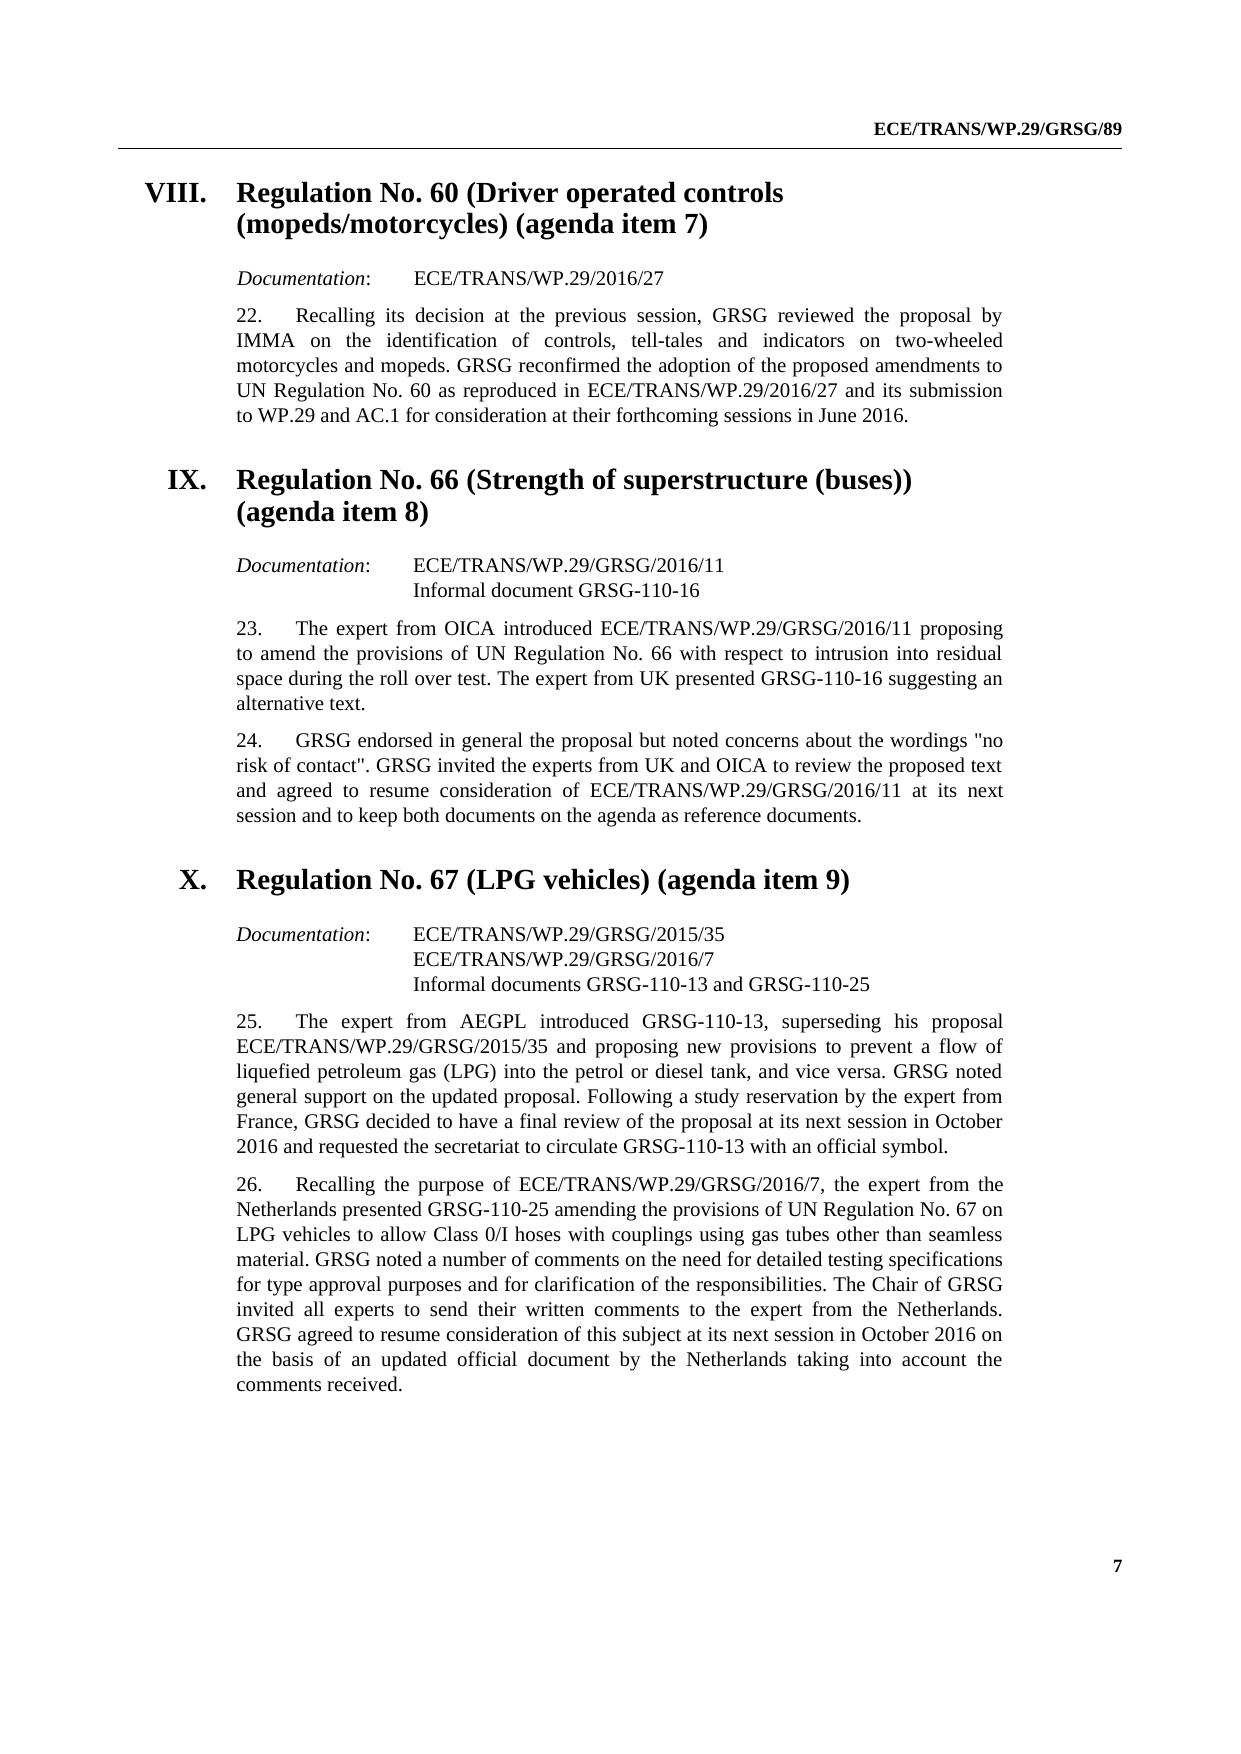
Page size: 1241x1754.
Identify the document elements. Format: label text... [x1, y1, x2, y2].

text IX. Regulation No. 66 (Strength of superstructure (buses)) (agenda item 8) [118, 465, 1004, 527]
text VIII. Regulation No. 60 (Driver operated controls (mopeds/motorcycles) (agenda item 7) [118, 177, 1004, 240]
text 23. The expert from OICA introduced ECE/TRANS/WP.29/GRSG/2016/11 proposing to amend the provisions of UN Regulation No. 66 with respect to intrusion into residual space during the roll over test. The expert from UK presented GRSG-110-16 suggesting an alternative text. [236, 615, 1004, 715]
text Documentation: ECE/TRANS/WP.29/GRSG/2016/11 Informal document GRSG-110-16 [236, 552, 1004, 602]
text Documentation: ECE/TRANS/WP.29/GRSG/2015/35 ECE/TRANS/WP.29/GRSG/2016/7 Informal documents GRSG-110-13 and GRSG-110-25 [236, 921, 1004, 996]
text 26. Recalling the purpose of ECE/TRANS/WP.29/GRSG/2016/7, the expert from the Netherlands presented GRSG-110-25 amending the provisions of UN Regulation No. 67 on LPG vehicles to allow Class 0/I hoses with couplings using gas tubes other than seamless material. GRSG noted a number of comments on the need for detailed testing specifications for type approval purposes and for clarification of the responsibilities. The Chair of GRSG invited all experts to send their written comments to the expert from the Netherlands. GRSG agreed to resume consideration of this subject at its next session in October 2016 on the basis of an updated official document by the Netherlands taking into account the comments received. [236, 1171, 1004, 1396]
text 24. GRSG endorsed in general the proposal but noted concerns about the wordings "no risk of contact". GRSG invited the experts from UK and OICA to review the proposed text and agreed to resume consideration of ECE/TRANS/WP.29/GRSG/2016/11 at its next session and to keep both documents on the agenda as reference documents. [236, 727, 1004, 827]
text 22. Recalling its decision at the previous session, GRSG reviewed the proposal by IMMA on the identification of controls, tell-tales and indicators on two-wheeled motorcycles and mopeds. GRSG reconfirmed the adoption of the proposed amendments to UN Regulation No. 60 as reproduced in ECE/TRANS/WP.29/2016/27 and its submission to WP.29 and AC.1 for consideration at their forthcoming sessions in June 2016. [236, 302, 1004, 427]
text X. Regulation No. 67 (LPG vehicles) (agenda item 9) [118, 865, 1004, 896]
text 25. The expert from AEGPL introduced GRSG-110-13, superseding his proposal ECE/TRANS/WP.29/GRSG/2015/35 and proposing new provisions to prevent a flow of liquefied petroleum gas (LPG) into the petrol or diesel tank, and vice versa. GRSG noted general support on the updated proposal. Following a study reservation by the expert from France, GRSG decided to have a final review of the proposal at its next session in October 2016 and requested the secretariat to circulate GRSG-110-13 with an official symbol. [236, 1008, 1004, 1158]
text Documentation: ECE/TRANS/WP.29/2016/27 [237, 265, 1004, 290]
